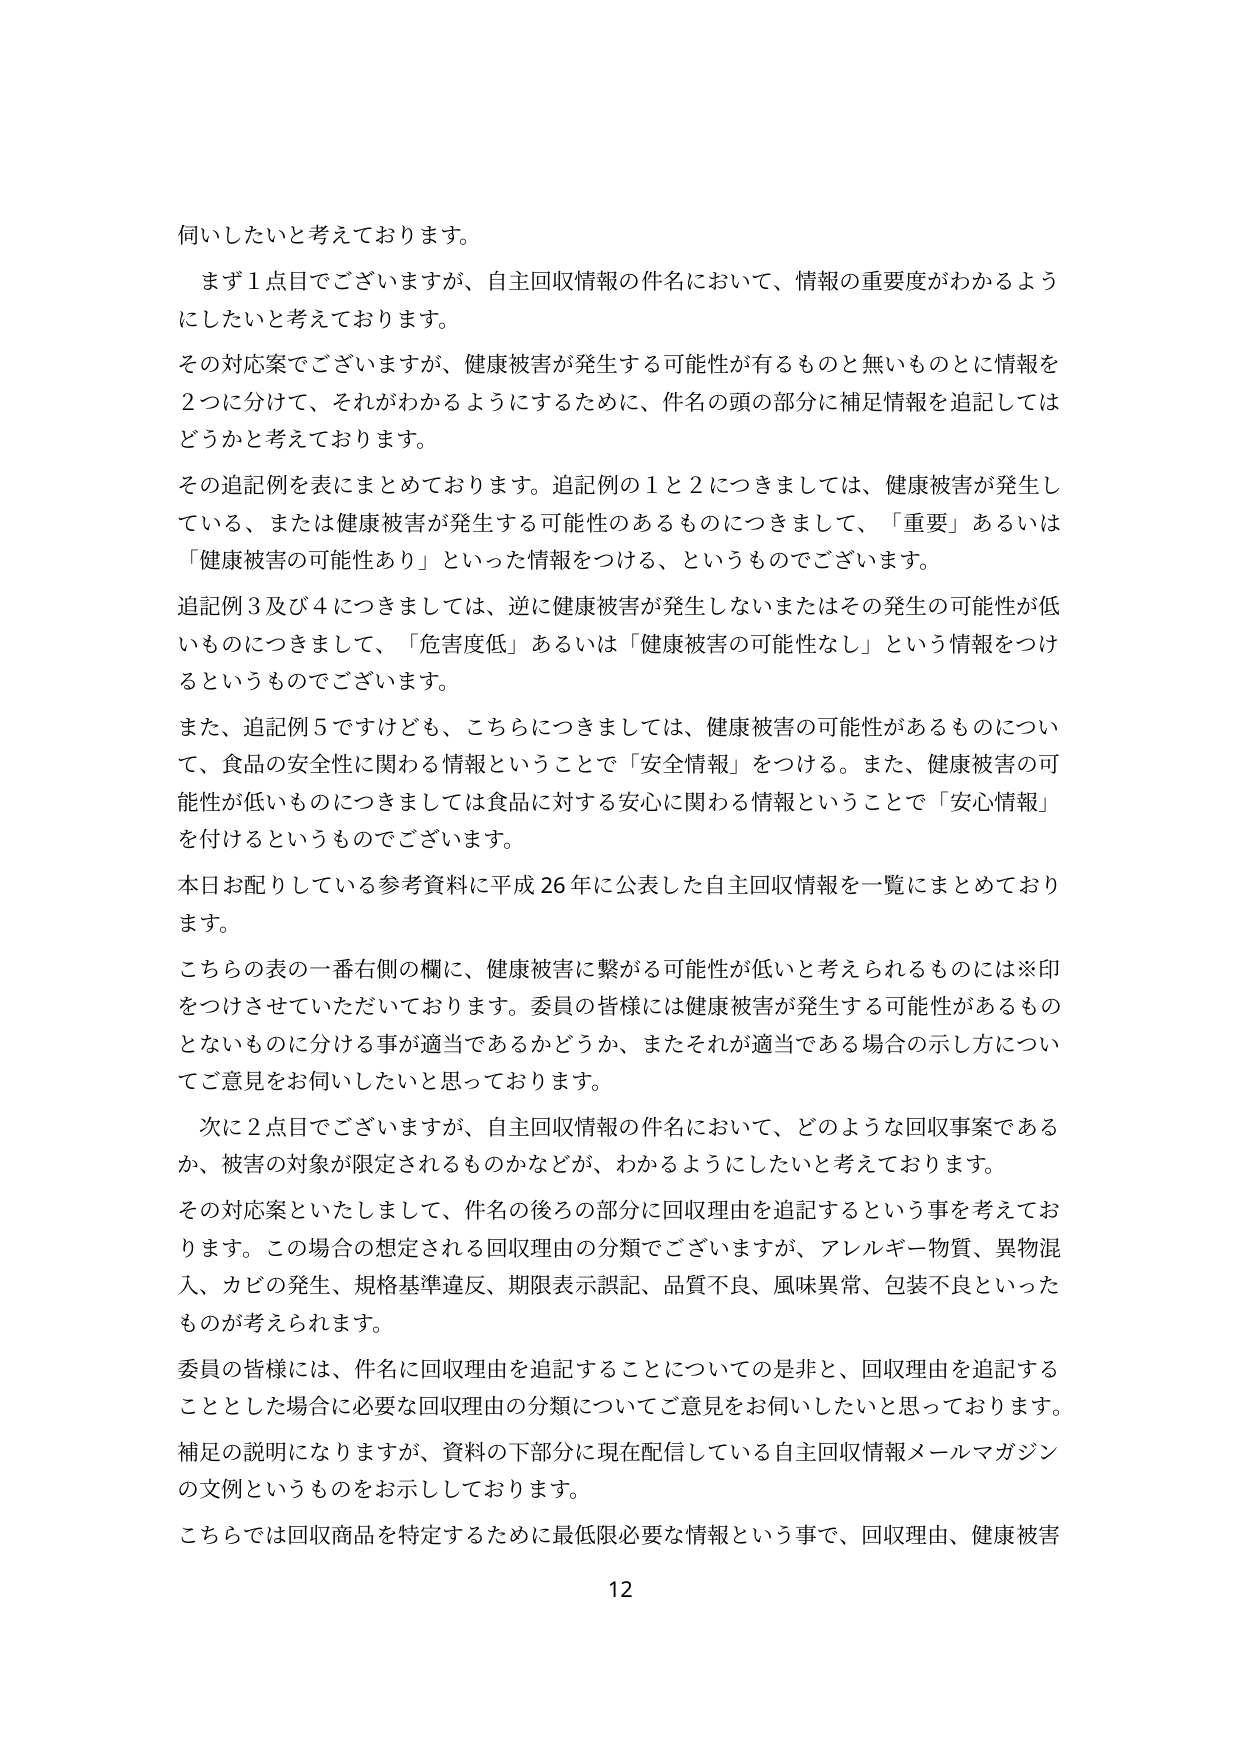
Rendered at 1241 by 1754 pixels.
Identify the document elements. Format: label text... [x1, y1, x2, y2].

text こちらの表の一番右側の欄に、健康被害に繋がる可能性が低いと考えられるものには※印をつけさせていただいております。委員の皆様には健康被害が発生する可能性があるものとないものに分ける事が適当であるかどうか、またそれが適当である場合の示し方についてご意見をお伺いしたいと思っております。 [177, 949, 1063, 1099]
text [177, 216, 1063, 253]
text その追記例を表にまとめております。追記例の１と２につきましては、健康被害が発生している、または健康被害が発生する可能性のあるものにつきまして、「重要」あるいは「健康被害の可能性あり」といった情報をつける、というものでございます。 [177, 466, 1063, 578]
text また、追記例５ですけども、こちらにつきましては、健康被害の可能性があるものについて、食品の安全性に関わる情報ということで「安全情報」をつける。また、健康被害の可能性が低いものにつきましては食品に対する安心に関わる情報ということで「安心情報」を付けるというものでございます。 [177, 707, 1063, 857]
text 本日お配りしている参考資料に平成26年に公表した自主回収情報を一覧にまとめております。 [177, 866, 1063, 941]
text 補足の説明になりますが、資料の下部分に現在配信している自主回収情報メールマガジンの文例というものをお示ししております。 [177, 1432, 1063, 1507]
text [177, 1516, 1063, 1553]
text 次に２点目でございますが、自主回収情報の件名において、どのような回収事案であるか、被害の対象が限定されるものかなどが、わかるようにしたいと考えております。 [177, 1107, 1063, 1182]
text 追記例３及び４につきましては、逆に健康被害が発生しないまたはその発生の可能性が低いものにつきまして、「危害度低」あるいは「健康被害の可能性なし」という情報をつけるというものでございます。 [177, 586, 1063, 699]
text その対応案といたしまして、件名の後ろの部分に回収理由を追記するという事を考えております。この場合の想定される回収理由の分類でございますが、アレルギー物質、異物混入、カビの発生、規格基準違反、期限表示誤記、品質不良、風味異常、包装不良といったものが考えられます。 [177, 1191, 1063, 1341]
text その対応案でございますが、健康被害が発生する可能性が有るものと無いものとに情報を２つに分けて、それがわかるようにするために、件名の頭の部分に補足情報を追記してはどうかと考えております。 [177, 345, 1063, 457]
text 委員の皆様には、件名に回収理由を追記することについての是非と、回収理由を追記することとした場合に必要な回収理由の分類についてご意見をお伺いしたいと思っております。 [177, 1349, 1063, 1424]
text まず１点目でございますが、自主回収情報の件名において、情報の重要度がわかるようにしたいと考えております。 [177, 261, 1063, 336]
